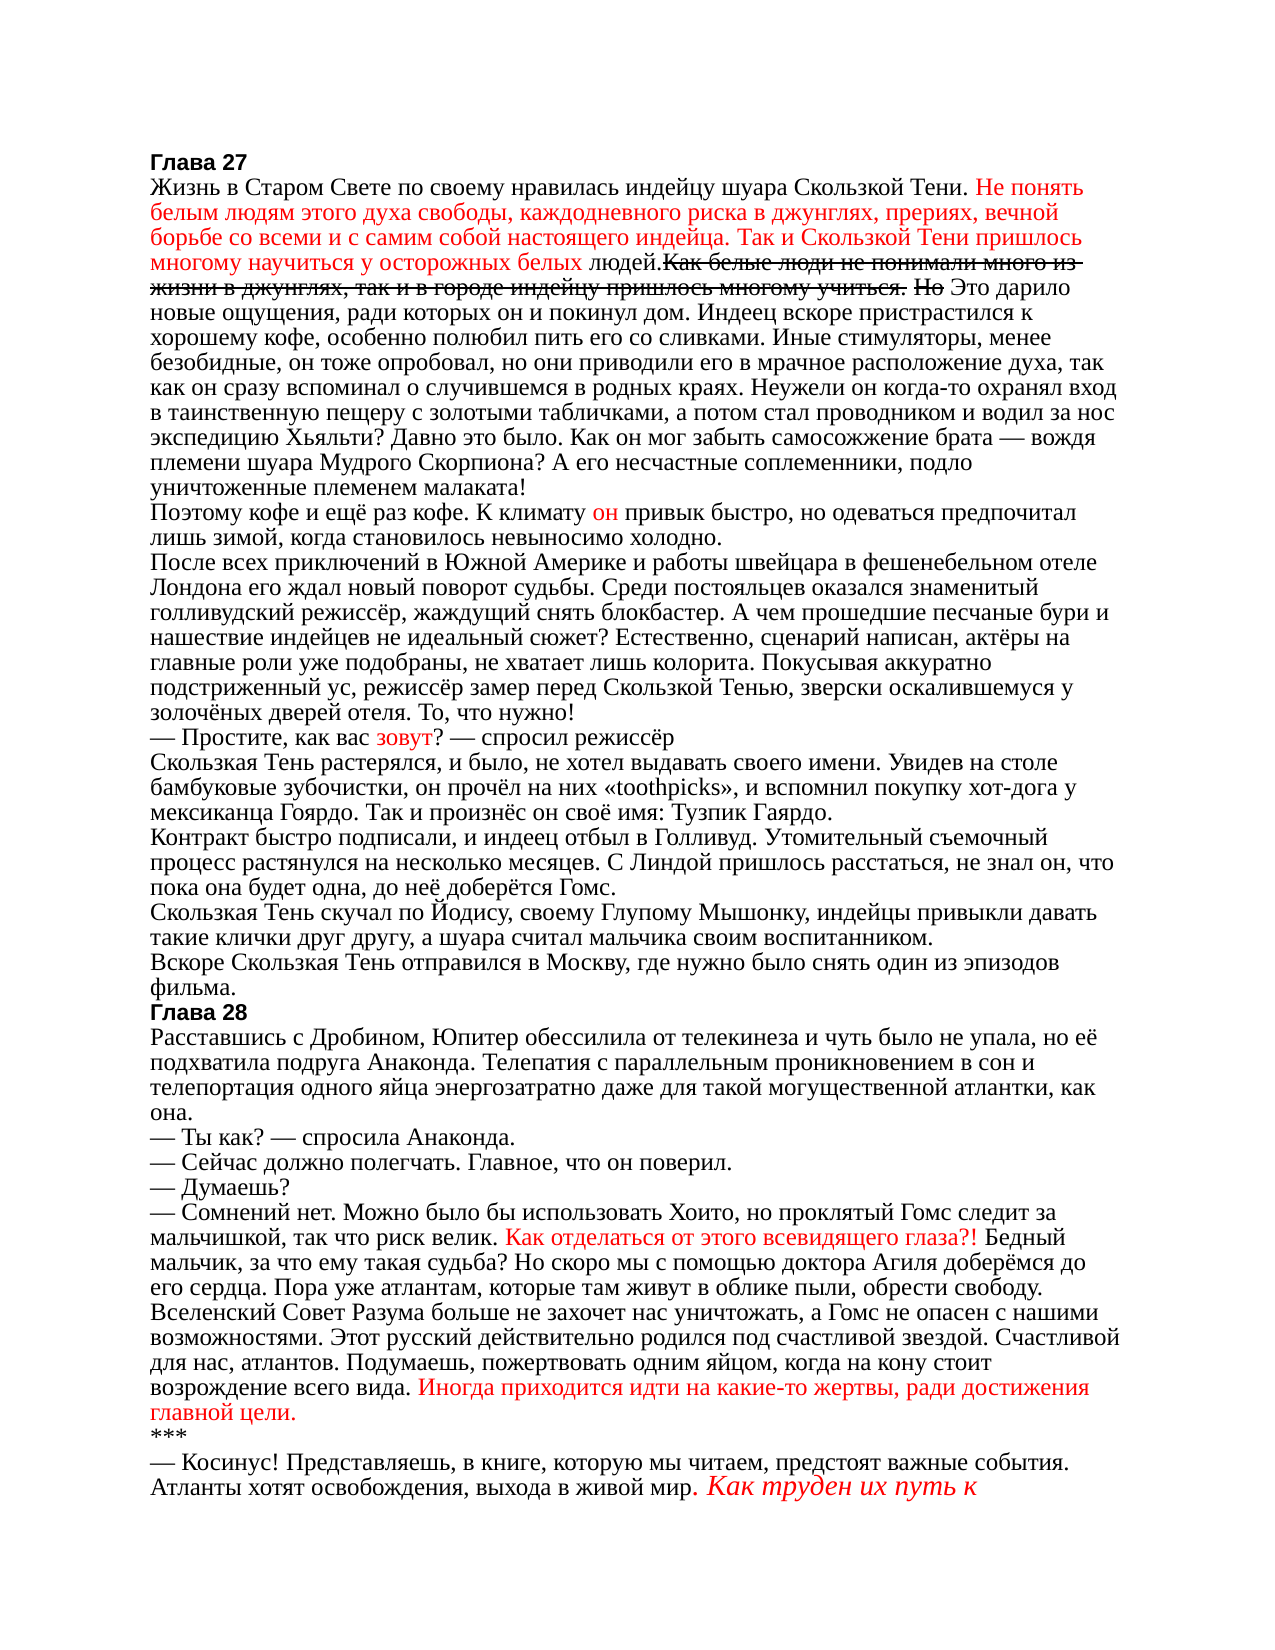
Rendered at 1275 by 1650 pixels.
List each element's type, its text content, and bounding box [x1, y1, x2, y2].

text Глава 28 [150, 1000, 1125, 1025]
text Жизнь в Старом Свете по своему нравилась индейцу шуара Скользкой Тени. Не понять белым людям этого духа свободы, каждодневного риска в джунглях, прериях, вечной борьбе со всеми и с самим собой настоящего индейца. Так и Скользкой Тени пришлось многому научиться у осторожных белых людей.Как белые люди не понимали много из жизни в джунглях, так и в городе индейцу пришлось многому учиться. Но Это дарило новые ощущения, ради которых он и покинул дом. Индеец вскоре пристрастился к хорошему кофе, особенно полюбил пить его со сливками. Иные стимуляторы, менее безобидные, он тоже опробовал, но они приводили его в мрачное расположение духа, так как он сразу вспоминал о случившемся в родных краях. Неужели он когда-то охранял вход в таинственную пещеру с золотыми табличками, а потом стал проводником и водил за нос экспедицию Хьяльти? Давно это было. Как он мог забыть самосожжение брата — вождя племени шуара Мудрого Скорпиона? А его несчастные соплеменники, подло уничтоженные племенем малаката! [150, 175, 1125, 500]
text — Сейчас должно полегчать. Главное, что он поверил. [150, 1150, 1125, 1175]
text Вскоре Скользкая Тень отправился в Москву, где нужно было снять один из эпизодов фильма. [150, 950, 1125, 1000]
text — Простите, как вас зовут? — спросил режиссёр [150, 725, 1125, 750]
text Контракт быстро подписали, и индеец отбыл в Голливуд. Утомительный съемочный процесс растянулся на несколько месяцев. С Линдой пришлось расстаться, не знал он, что пока она будет одна, до неё доберётся Гомс. [150, 825, 1125, 900]
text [150, 1450, 1125, 1500]
text Скользкая Тень скучал по Йодису, своему Глупому Мышонку, индейцы привыкли давать такие клички друг другу, а шуара считал мальчика своим воспитанником. [150, 900, 1125, 950]
text Поэтому кофе и ещё раз кофе. К климату он привык быстро, но одеваться предпочитал лишь зимой, когда становилось невыносимо холодно. [150, 500, 1125, 550]
text — Сомнений нет. Можно было бы использовать Хоито, но проклятый Гомс следит за мальчишкой, так что риск велик. Как отделаться от этого всевидящего глаза?! Бедный мальчик, за что ему такая судьба? Но скоро мы с помощью доктора Агиля доберёмся до его сердца. Пора уже атлантам, которые там живут в облике пыли, обрести свободу. Вселенский Совет Разума больше не захочет нас уничтожать, а Гомс не опасен с нашими возможностями. Этот русский действительно родился под счастливой звездой. Счастливой для нас, атлантов. Подумаешь, пожертвовать одним яйцом, когда на кону стоит возрождение всего вида. Иногда приходится идти на какие-то жертвы, ради достижения главной цели. [150, 1200, 1125, 1425]
text — Ты как? — спросила Анаконда. [150, 1125, 1125, 1150]
text Глава 27 [150, 150, 1125, 175]
text Скользкая Тень растерялся, и было, не хотел выдавать своего имени. Увидев на столе бамбуковые зубочистки, он прочёл на них «toothpicks», и вспомнил покупку хот-дога у мексиканца Гоярдо. Так и произнёс он своё имя: Тузпик Гаярдо. [150, 750, 1125, 825]
text *** [150, 1425, 1125, 1450]
text После всех приключений в Южной Америке и работы швейцара в фешенебельном отеле Лондона его ждал новый поворот судьбы. Среди постояльцев оказался знаменитый голливудский режиссёр, жаждущий снять блокбастер. А чем прошедшие песчаные бури и нашествие индейцев не идеальный сюжет? Естественно, сценарий написан, актёры на главные роли уже подобраны, не хватает лишь колорита. Покусывая аккуратно подстриженный ус, режиссёр замер перед Скользкой Тенью, зверски оскалившемуся у золочёных дверей отеля. То, что нужно! [150, 550, 1125, 725]
text — Думаешь? [150, 1175, 1125, 1200]
text Расставшись с Дробином, Юпитер обессилила от телекинеза и чуть было не упала, но её подхватила подруга Анаконда. Телепатия с параллельным проникновением в сон и телепортация одного яйца энергозатратно даже для такой могущественной атлантки, как она. [150, 1025, 1125, 1125]
